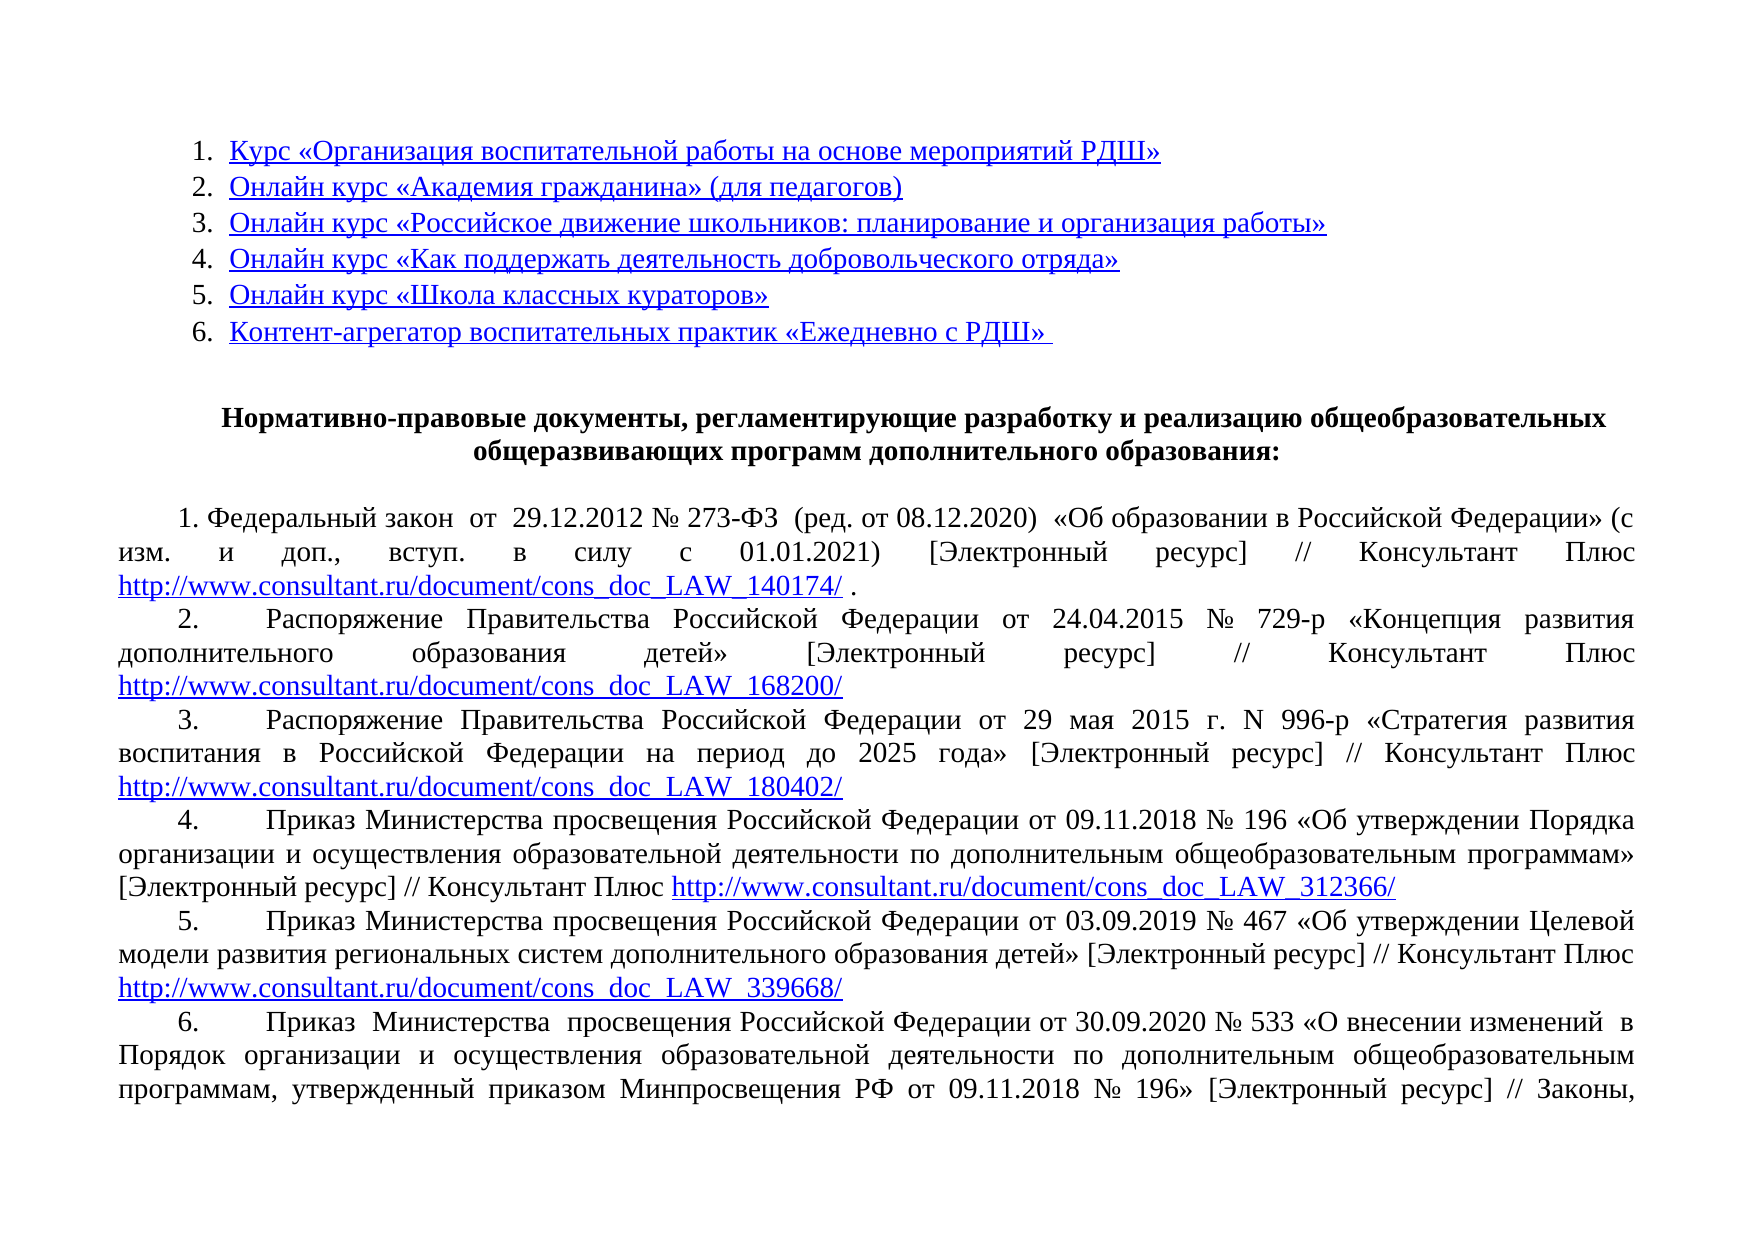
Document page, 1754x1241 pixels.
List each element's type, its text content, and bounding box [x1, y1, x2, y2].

text Нормативно-правовые документы, регламентирующие разработку и реализацию общеобразовательных общеразвивающих программ дополнительного образования: [118, 400, 1636, 467]
list Приказ Министерства просвещения Российской Федерации от 09.11.2018 № 196 «Об утверждении Порядка организации и осуществления образовательной деятельности по дополнительным общеобразовательным программам» [Электронный ресурс] // Консультант Плюс http://www.consultant.ru/document/cons_doc_LAW_312366/ [118, 869, 1636, 903]
list Онлайн курс «Российское движение школьников: планирование и организация работы» [192, 205, 1636, 239]
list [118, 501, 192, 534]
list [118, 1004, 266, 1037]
list Приказ Министерства просвещения Российской Федерации от 09.11.2018 № 196 «Об утверждении Порядка организации и осуществления образовательной деятельности по дополнительным общеобразовательным программам» [Электронный ресурс] // Консультант Плюс http://www.consultant.ru/document/cons_doc_LAW_312366/ [118, 802, 1636, 836]
list . Федеральный закон от 29.12.2012 № 273-ФЗ (ред. от 08.12.2020) «Об образовании в Российской Федерации» (с изм. и доп., вступ. в силу с 01.01.2021) [Электронный ресурс] // Консультант Плюс http://www.consultant.ru/document/cons_doc_LAW_140174/ . [118, 534, 1636, 601]
list Приказ Министерства просвещения Российской Федерации от 03.09.2019 № 467 «Об утверждении Целевой модели развития региональных систем дополнительного образования детей» [Электронный ресурс] // Консультант Плюс http://www.consultant.ru/document/cons_doc_LAW_339668/ [118, 903, 1636, 1004]
list Онлайн курс «Академия гражданина» (для педагогов) [192, 169, 1636, 203]
list Онлайн курс «Школа классных кураторов» [192, 277, 1636, 311]
list Распоряжение Правительства Российской Федерации от 29 мая 2015 г. N 996-р «Стратегия развития воспитания в Российской Федерации на период до 2025 года» [Электронный ресурс] // Консультант Плюс http://www.consultant.ru/document/cons_doc_LAW_180402/ [118, 735, 1636, 802]
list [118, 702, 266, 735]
list Курс «Организация воспитательной работы на основе мероприятий РДШ» [192, 133, 1636, 166]
list Онлайн курс «Как поддержать деятельность добровольческого отряда» [192, 241, 1636, 275]
list Распоряжение Правительства Российской Федерации от 24.04.2015 № 729-р «Концепция развития дополнительного образования детей» [Электронный ресурс] // Консультант Плюс http://www.consultant.ru/document/cons_doc_LAW_168200/ [118, 635, 1636, 702]
list Контент-агрегатор воспитательных практик «Ежедневно с РДШ» [192, 314, 1636, 347]
